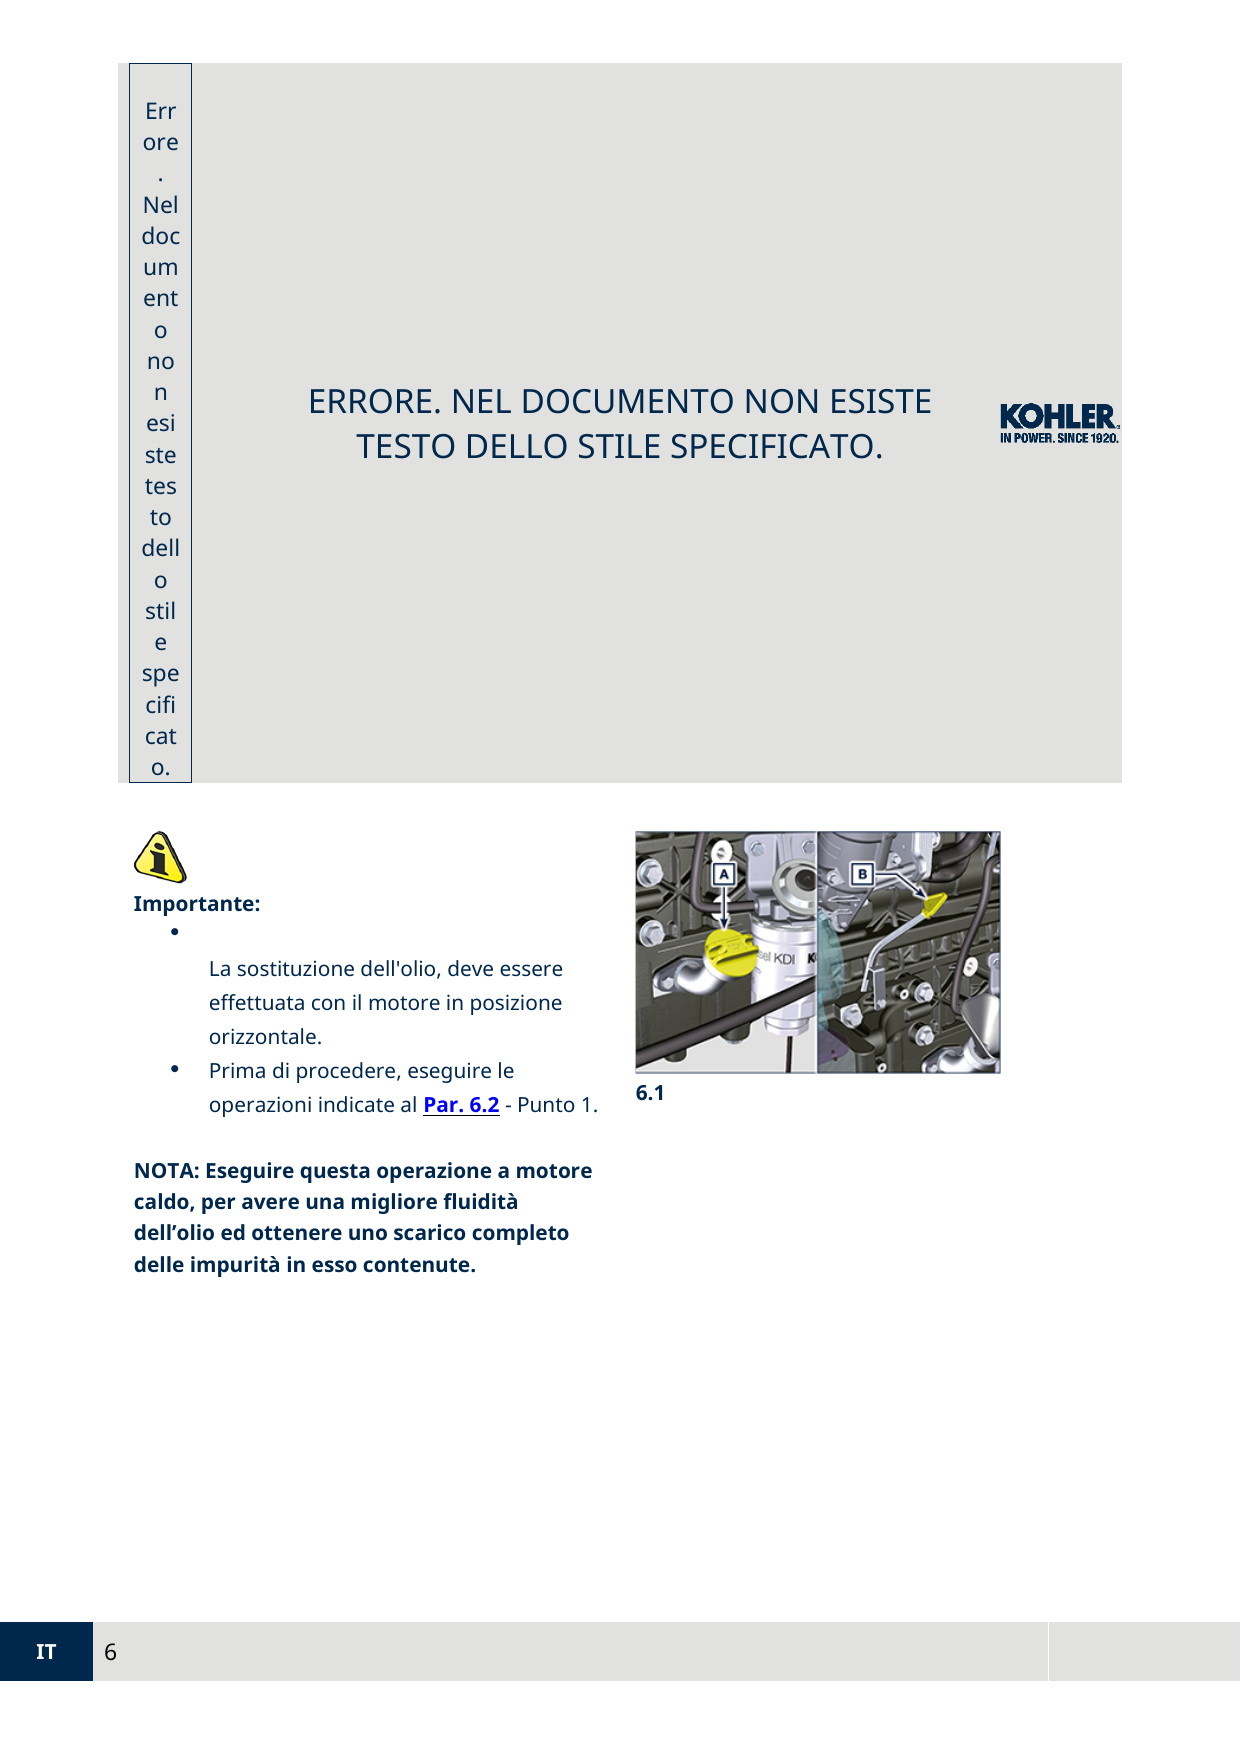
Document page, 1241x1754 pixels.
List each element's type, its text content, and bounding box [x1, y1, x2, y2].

picture [1000, 403, 1121, 443]
table_cell 6.1 [620, 815, 1122, 1294]
picture [133, 830, 187, 884]
picture [635, 830, 1002, 1075]
table_cell Importante: La sostituzione dell'olio, deve essere effettuata con il motore in posizione orizzontale. Prima di procedere, eseguire le operazioni indicate al Par. 6.2 - Punto 1. NOTA: Eseguire questa operazione a motore caldo, per avere una migliore fluidità dell’olio ed ottenere uno scarico completo delle impurità in esso contenute. [118, 815, 620, 1294]
